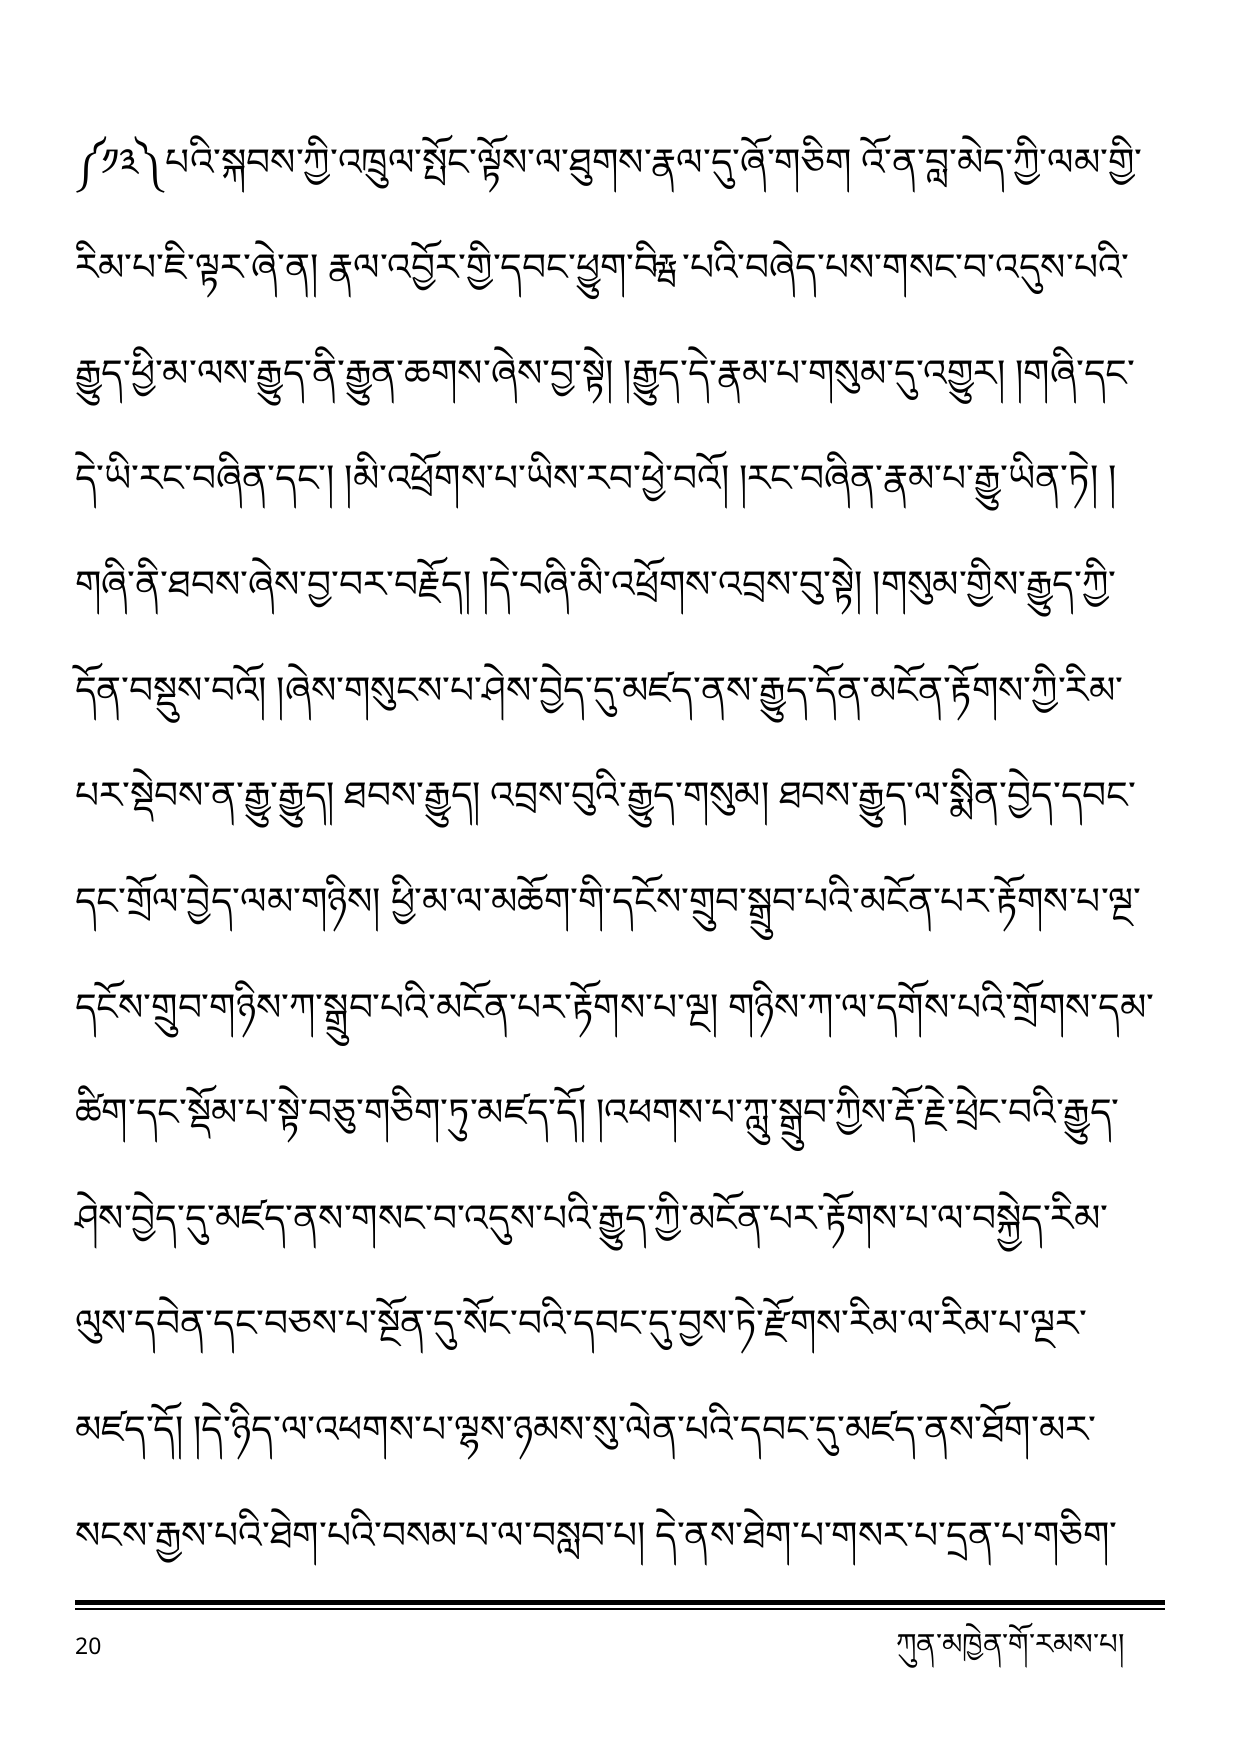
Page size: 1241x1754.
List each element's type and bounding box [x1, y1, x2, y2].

text [75, 120, 1165, 1599]
